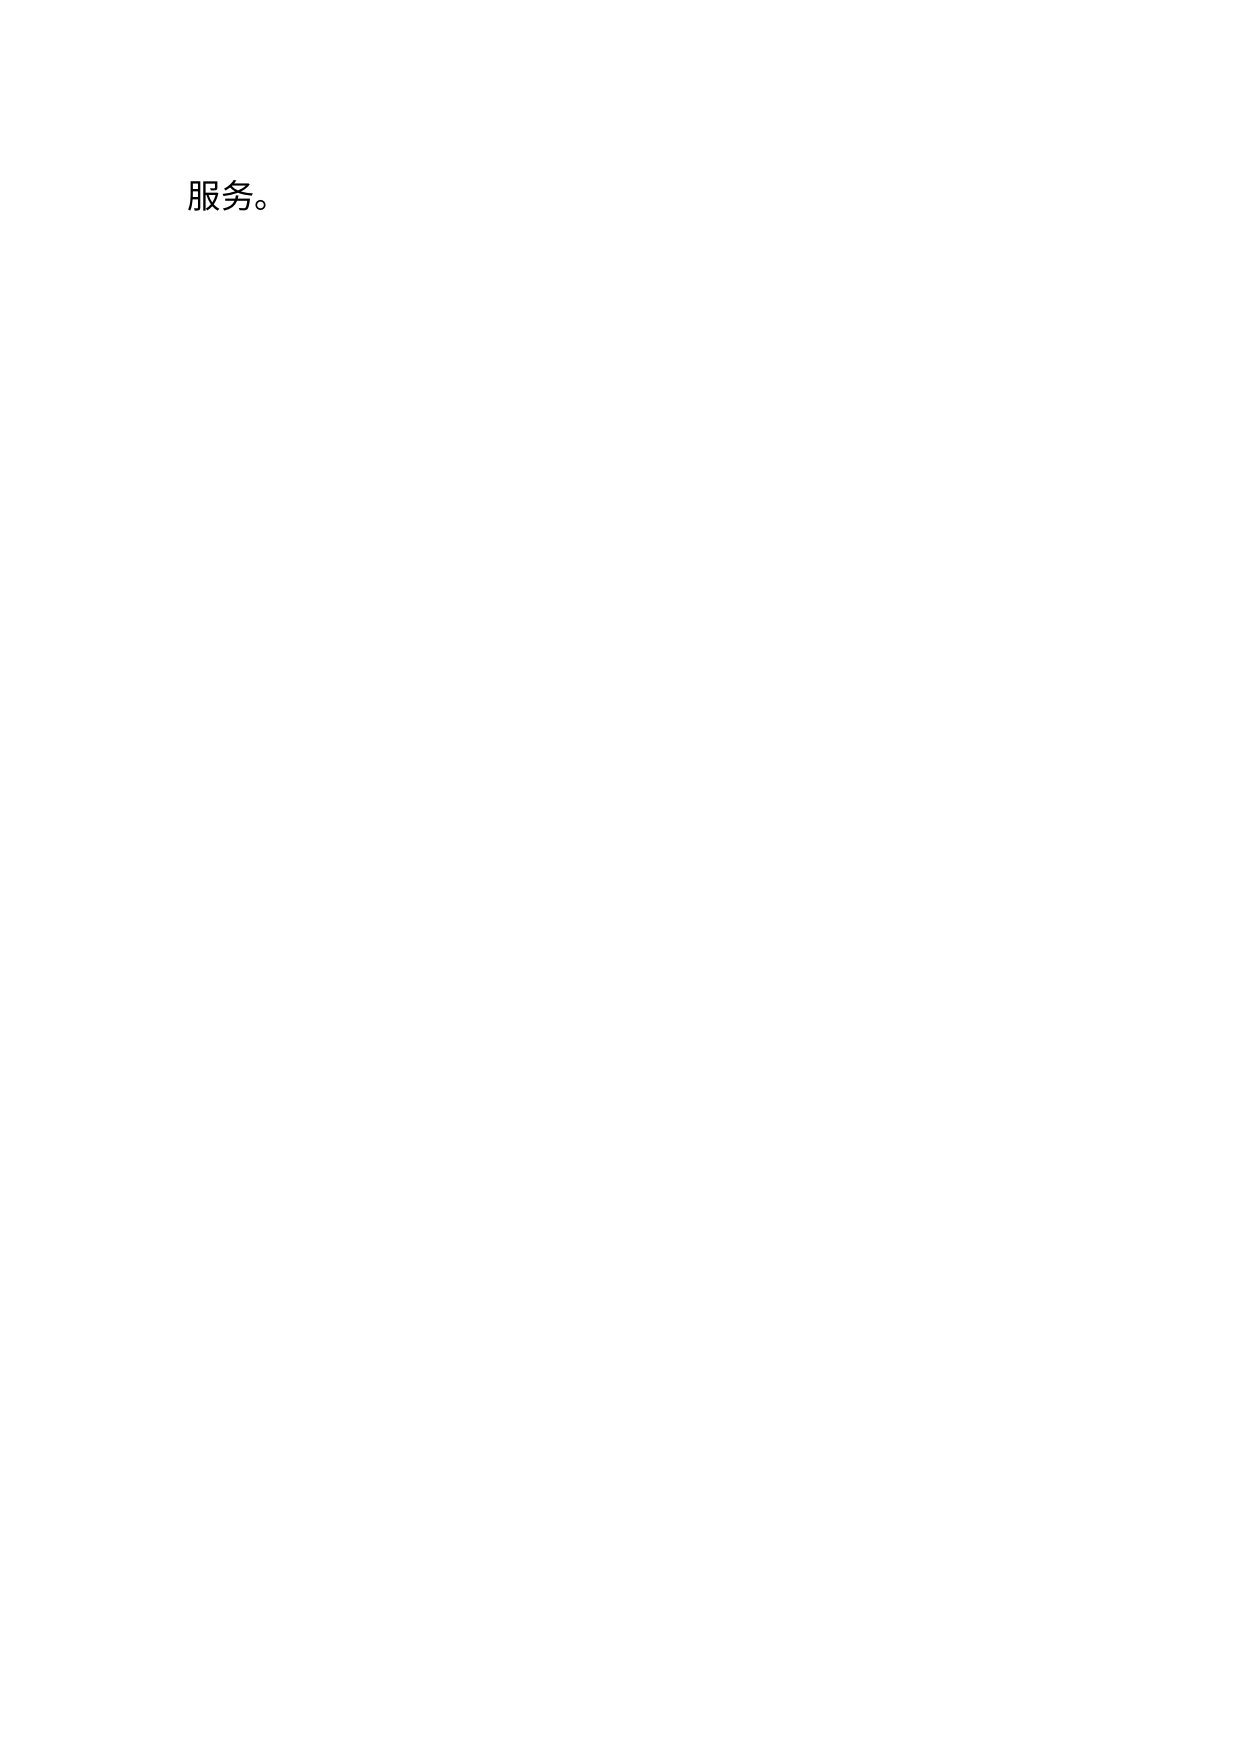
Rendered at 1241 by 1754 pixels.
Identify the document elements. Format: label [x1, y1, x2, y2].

text [187, 162, 1053, 227]
